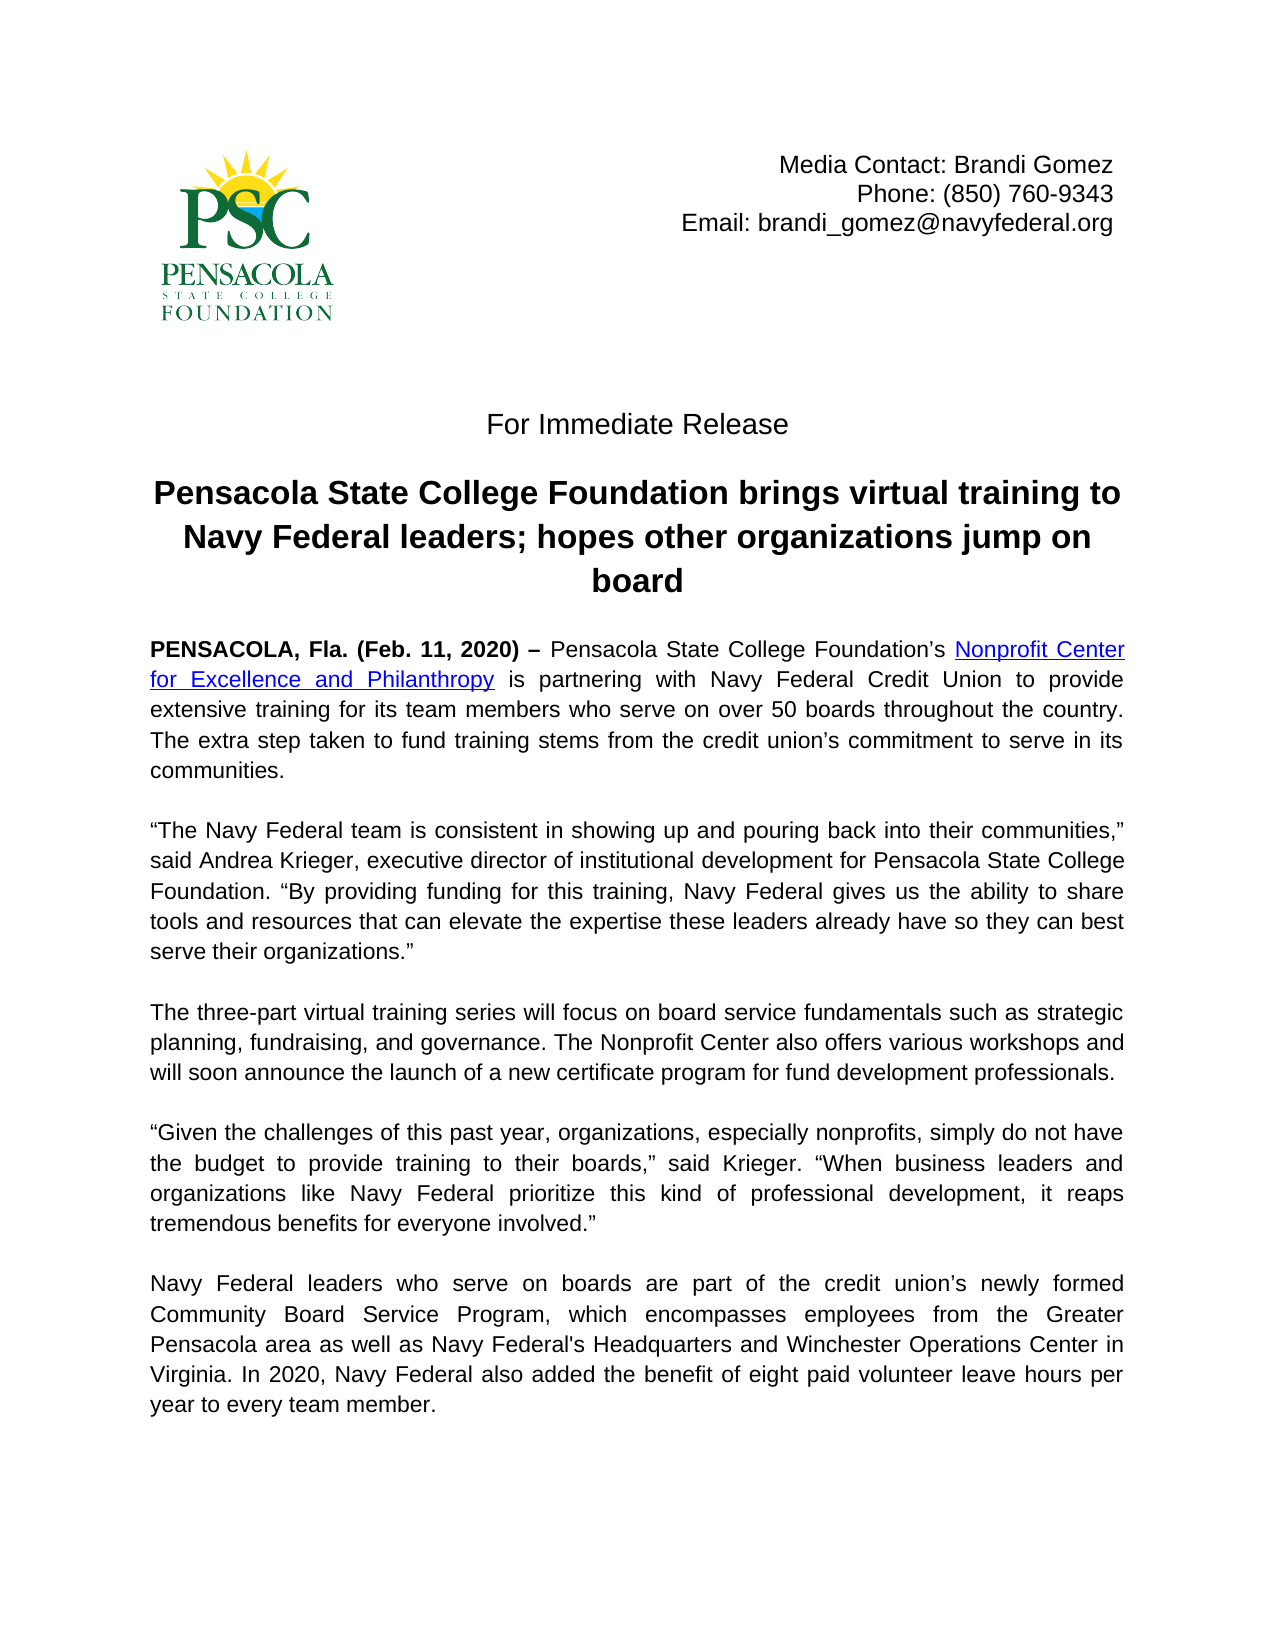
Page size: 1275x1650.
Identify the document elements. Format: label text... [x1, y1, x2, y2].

text PENSACOLA, Fla. (Feb. 11, 2020) – Pensacola State College Foundation’s Nonprofit Center for Excellence and Philanthropy is partnering with Navy Federal Credit Union to provide extensive training for its team members who serve on over 50 boards throughout the country. The extra step taken to fund training stems from the credit union’s commitment to serve in its communities. [150, 636, 1125, 783]
table_header Media Contact: Brandi Gomez Phone: (850) 760-9343 Email: brandi_gomez@navyfederal.org [592, 150, 1125, 377]
text Pensacola State College Foundation brings virtual training to Navy Federal leaders; hopes other organizations jump on board [150, 473, 1125, 600]
text The three-part virtual training series will focus on board service fundamentals such as strategic planning, fundraising, and governance. The Nonprofit Center also offers various workshops and will soon announce the launch of a new certificate program for fund development professionals. [150, 998, 1125, 1085]
picture [161, 150, 334, 321]
table_header [150, 150, 592, 377]
text Navy Federal leaders who serve on boards are part of the credit union’s newly formed Community Board Service Program, which encompasses employees from the Greater Pensacola area as well as Navy Federal's Headquarters and Winchester Operations Center in Virginia. In 2020, Navy Federal also added the benefit of eight paid volunteer leave hours per year to every team member. [150, 1270, 1125, 1417]
text For Immediate Release [150, 407, 1125, 441]
text “Given the challenges of this past year, organizations, especially nonprofits, simply do not have the budget to provide training to their boards,” said Krieger. “When business leaders and organizations like Navy Federal prioritize this kind of professional development, it reaps tremendous benefits for everyone involved.” [150, 1119, 1125, 1236]
text “The Navy Federal team is consistent in showing up and pouring back into their communities,” said Andrea Krieger, executive director of institutional development for Pensacola State College Foundation. “By providing funding for this training, Navy Federal gives us the ability to share tools and resources that can elevate the expertise these leaders already have so they can best serve their organizations.” [150, 817, 1125, 964]
